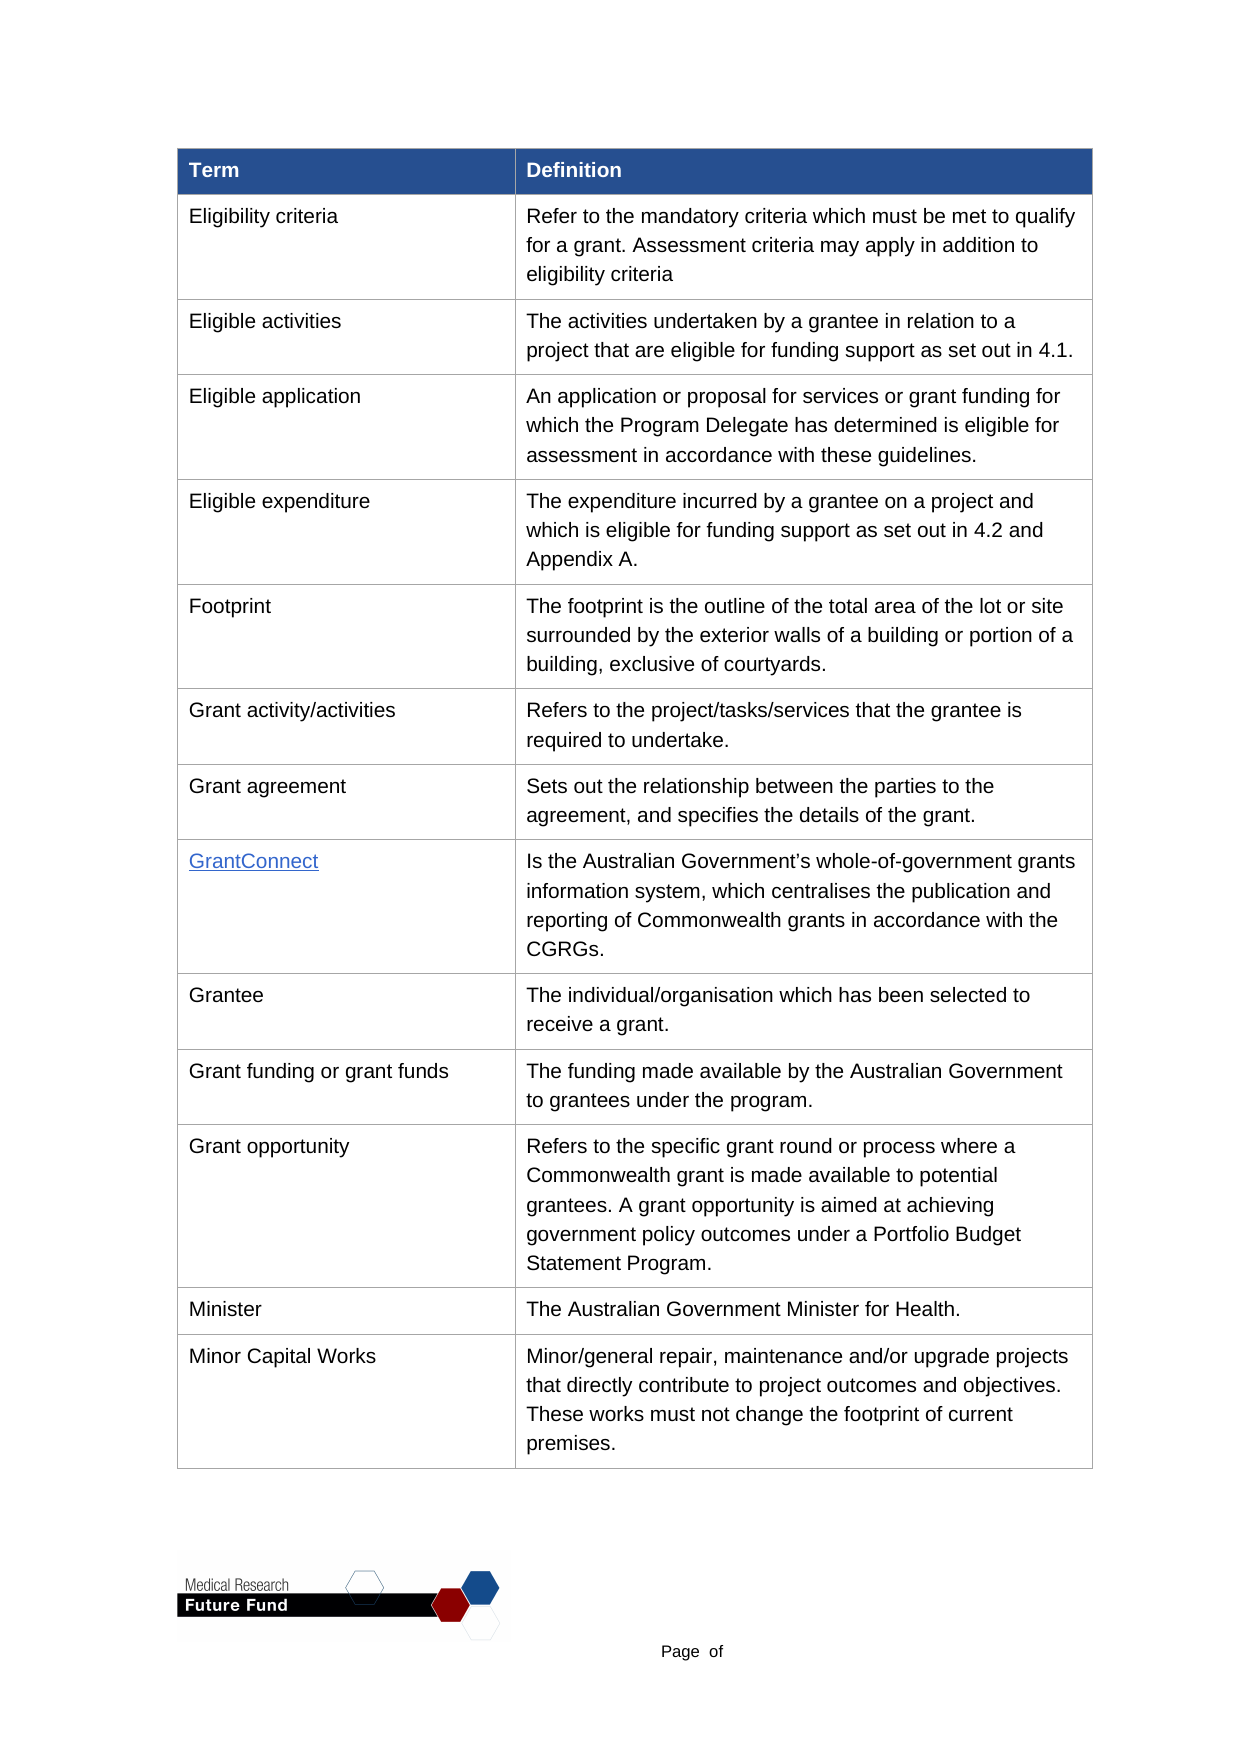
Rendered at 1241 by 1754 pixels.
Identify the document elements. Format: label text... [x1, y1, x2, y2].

table_cell Eligible expenditure [178, 480, 515, 584]
table_header Definition [516, 149, 1092, 194]
table_cell Minor Capital Works [178, 1335, 515, 1467]
table_cell Refers to the specific grant round or process where a Commonwealth grant is made available to potential grantees. A grant opportunity is aimed at achieving government policy outcomes under a Portfolio Budget Statement Program. [516, 1125, 1092, 1287]
table_cell The individual/organisation which has been selected to receive a grant. [516, 974, 1092, 1049]
table_cell Refer to the mandatory criteria which must be met to qualify for a grant. Assessment criteria may apply in addition to eligibility criteria [516, 195, 1092, 299]
table_cell The footprint is the outline of the total area of the lot or site surrounded by the exterior walls of a building or portion of a building, exclusive of courtyards. [516, 585, 1092, 688]
table_cell Minor/general repair, maintenance and/or upgrade projects that directly contribute to project outcomes and objectives. These works must not change the footprint of current premises. [516, 1335, 1092, 1467]
table_cell Eligible application [178, 375, 515, 479]
table_cell GrantConnect [178, 840, 515, 973]
table_cell Is the Australian Government’s whole-of-government grants information system, which centralises the publication and reporting of Commonwealth grants in accordance with the CGRGs. [516, 840, 1092, 973]
table_cell The Australian Government Minister for Health. [516, 1288, 1092, 1334]
table_cell Grant activity/activities [178, 689, 515, 764]
table_cell The activities undertaken by a grantee in relation to a project that are eligible for funding support as set out in 4.1. [516, 300, 1092, 374]
table_cell Grant funding or grant funds [178, 1050, 515, 1124]
table_cell Sets out the relationship between the parties to the agreement, and specifies the details of the grant. [516, 765, 1092, 839]
table_cell Footprint [178, 585, 515, 688]
table_cell An application or proposal for services or grant funding for which the Program Delegate has determined is eligible for assessment in accordance with these guidelines. [516, 375, 1092, 479]
table_cell Eligibility criteria [178, 195, 515, 299]
table_cell Eligible activities [178, 300, 515, 374]
table_cell Minister [178, 1288, 515, 1334]
table_cell Grant agreement [178, 765, 515, 839]
table_cell Grant opportunity [178, 1125, 515, 1287]
picture [177, 1550, 511, 1642]
table_cell Refers to the project/tasks/services that the grantee is required to undertake. [516, 689, 1092, 764]
table_cell The expenditure incurred by a grantee on a project and which is eligible for funding support as set out in 4.2 and Appendix A. [516, 480, 1092, 584]
table_cell The funding made available by the Australian Government to grantees under the program. [516, 1050, 1092, 1124]
table_cell Grantee [178, 974, 515, 1049]
table_header Term [178, 149, 515, 194]
